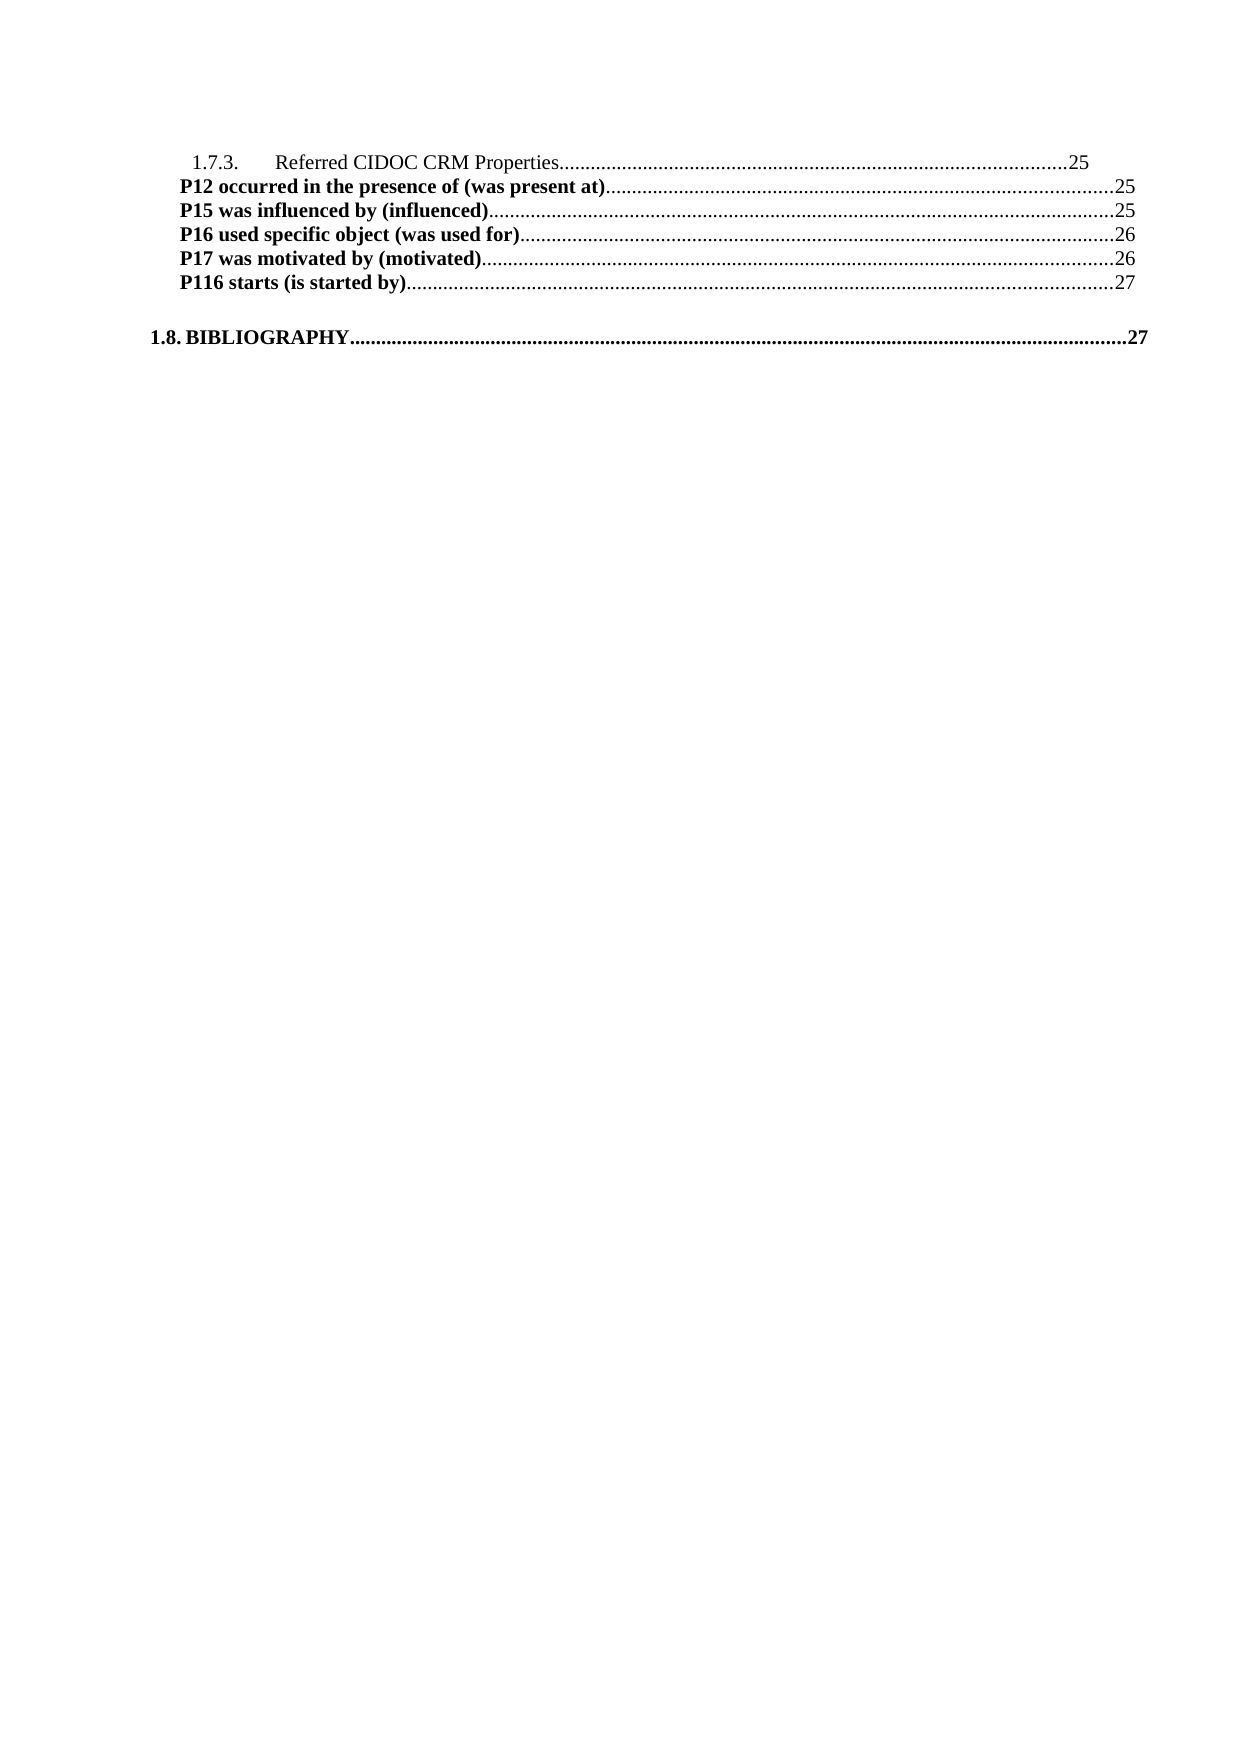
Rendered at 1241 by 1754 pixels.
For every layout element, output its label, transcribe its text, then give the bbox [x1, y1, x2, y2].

text P16 used specific object (was used for) 26 [179, 222, 1090, 246]
text 1.8. Bibliography 27 [150, 319, 1090, 351]
text 1.7.3. Referred CIDOC CRM Properties 25 [192, 150, 1090, 174]
text P12 occurred in the presence of (was present at) 25 [179, 174, 1090, 198]
text P17 was motivated by (motivated) 26 [179, 246, 1090, 270]
text P116 starts (is started by) 27 [179, 270, 1090, 294]
text P15 was influenced by (influenced) 25 [179, 198, 1090, 222]
